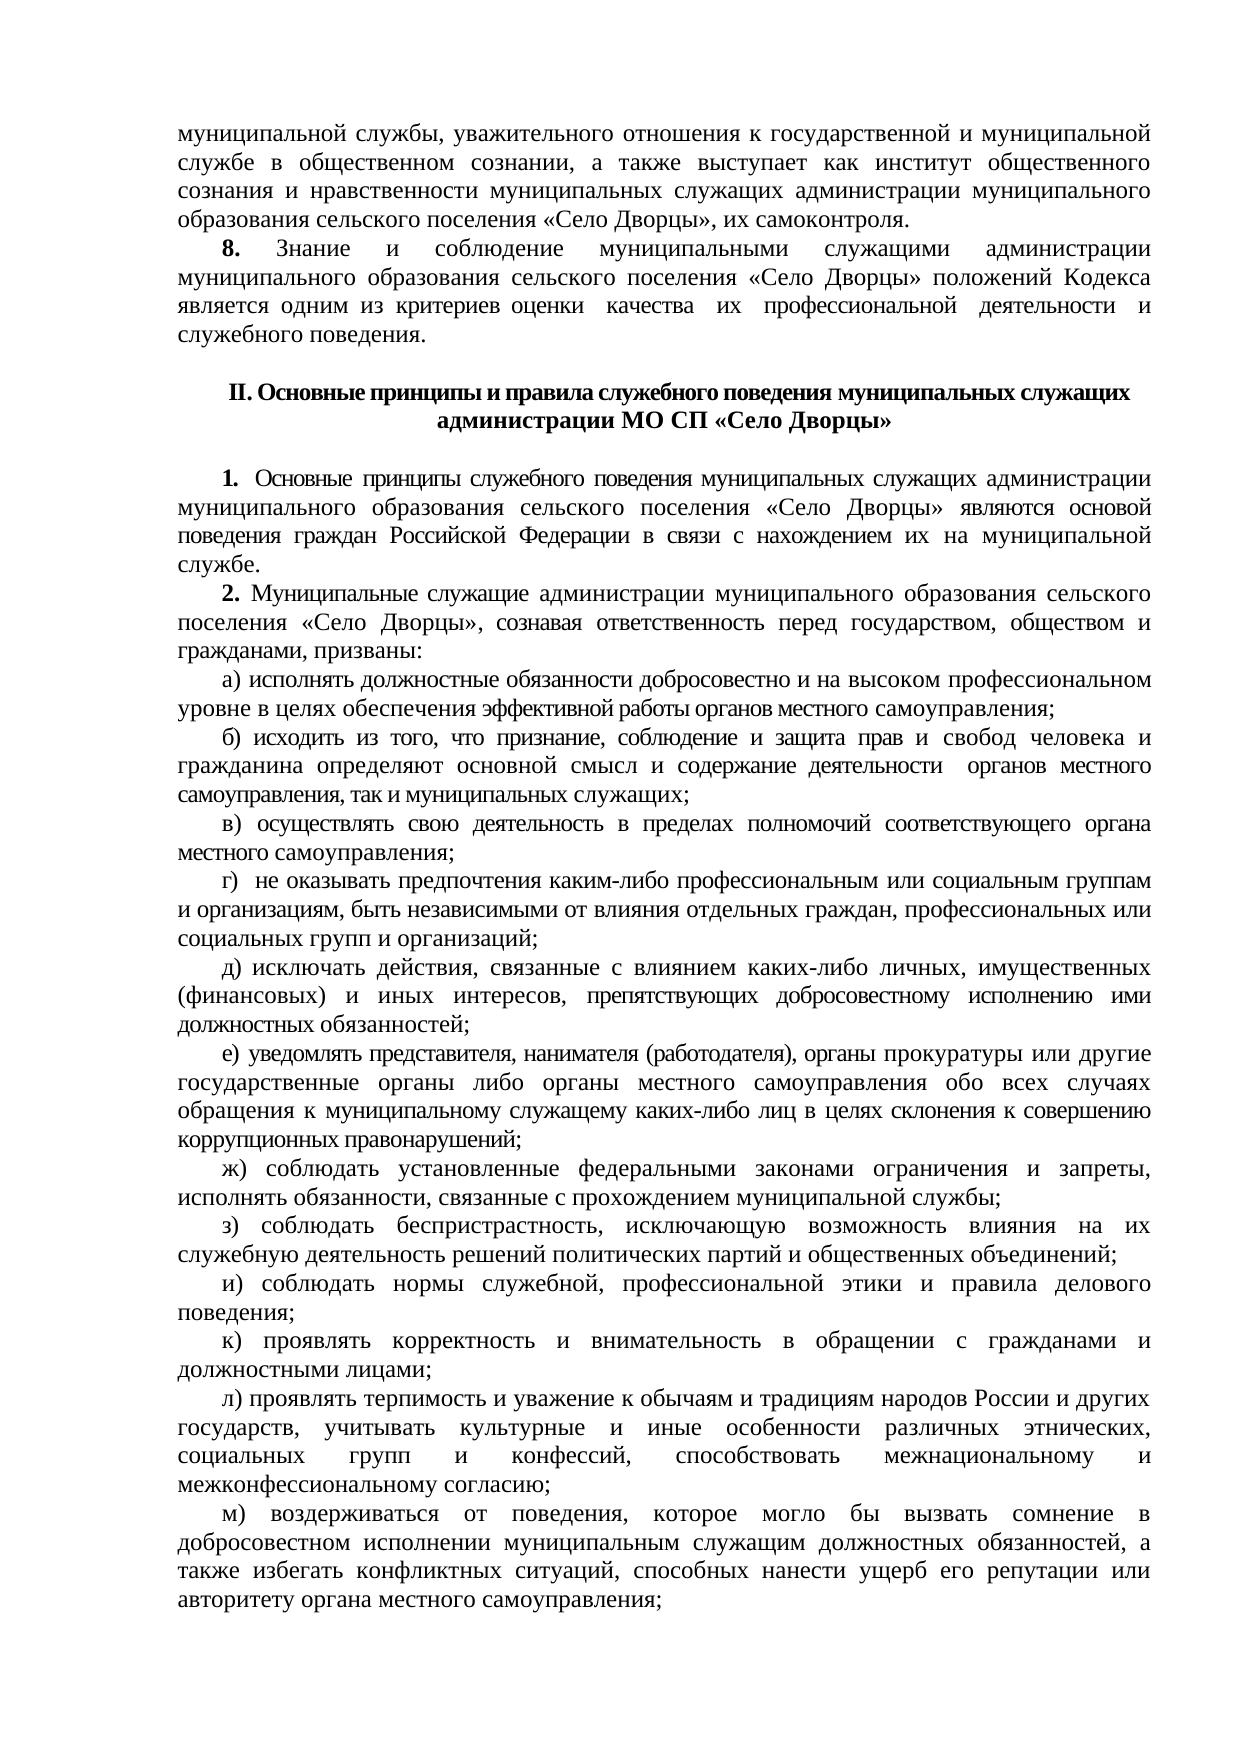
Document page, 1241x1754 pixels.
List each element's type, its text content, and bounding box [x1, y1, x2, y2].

text 8. Знание и соблюдение муниципальными служащими администрации муниципального образования сельского поселения «Село Дворцы» положений Кодекса является одним из критериев оценки качества их профессиональной деятельности и служебного поведения. [177, 233, 1152, 348]
text м) воздерживаться от поведения, которое могло бы вызвать сомнение в добросовестном исполнении муниципальным служащим должностных обязанностей, а также избегать конфликтных ситуаций, способных нанести ущерб его репутации или авторитету органа местного самоуправления; [177, 1498, 1152, 1613]
text б) исходить из того, что признание, соблюдение и защита прав и свобод человека и гражданина определяют основной смысл и содержание деятельности органов местного самоуправления, так и муниципальных служащих; [177, 722, 1152, 808]
text в) осуществлять свою деятельность в пределах полномочий соответствующего органа местного самоуправления; [177, 808, 1152, 866]
text к) проявлять корректность и внимательность в обращении с гражданами и должностными лицами; [177, 1326, 1152, 1383]
text 2. Муниципальные служащие администрации муниципального образования сельского поселения «Село Дворцы», сознавая ответственность перед государством, обществом и гражданами, призваны: [177, 578, 1152, 664]
text г) не оказывать предпочтения каким-либо профессиональным или социальным группам и организациям, быть независимыми от влияния отдельных граждан, профессиональных или социальных групп и организаций; [177, 866, 1152, 952]
text и) соблюдать нормы служебной, профессиональной этики и правила делового поведения; [177, 1268, 1152, 1326]
text з) соблюдать беспристрастность, исключающую возможность влияния на их служебную деятельность решений политических партий и общественных объединений; [177, 1211, 1152, 1268]
text ж) соблюдать установленные федеральными законами ограничения и запреты, исполнять обязанности, связанные с прохождением муниципальной службы; [177, 1153, 1152, 1211]
text е) уведомлять представителя, нанимателя (работодателя), органы прокуратуры или другие государственные органы либо органы местного самоуправления обо всех случаях обращения к муниципальному служащему каких-либо лиц в целях склонения к совершению коррупционных правонарушений; [177, 1038, 1152, 1153]
text д) исключать действия, связанные с влиянием каких-либо личных, имущественных (финансовых) и иных интересов, препятствующих добросовестному исполнению ими должностных обязанностей; [177, 952, 1152, 1038]
text 1. Основные принципы служебного поведения муниципальных служащих администрации муниципального образования сельского поселения «Село Дворцы» являются основой поведения граждан Российской Федерации в связи с нахождением их на муниципальной службе. [177, 463, 1152, 578]
text л) проявлять терпимость и уважение к обычаям и традициям народов России и других государств, учитывать культурные и иные особенности различных этнических, социальных групп и конфессий, способствовать межнациональному и межконфессиональному согласию; [177, 1383, 1152, 1498]
text II. Основные принципы и правила служебного поведения муниципальных служащих администрации МО СП «Село Дворцы» [177, 377, 1152, 434]
text а) исполнять должностные обязанности добросовестно и на высоком профессиональном уровне в целях обеспечения эффективной работы органов местного самоуправления; [177, 664, 1152, 722]
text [177, 118, 1152, 233]
